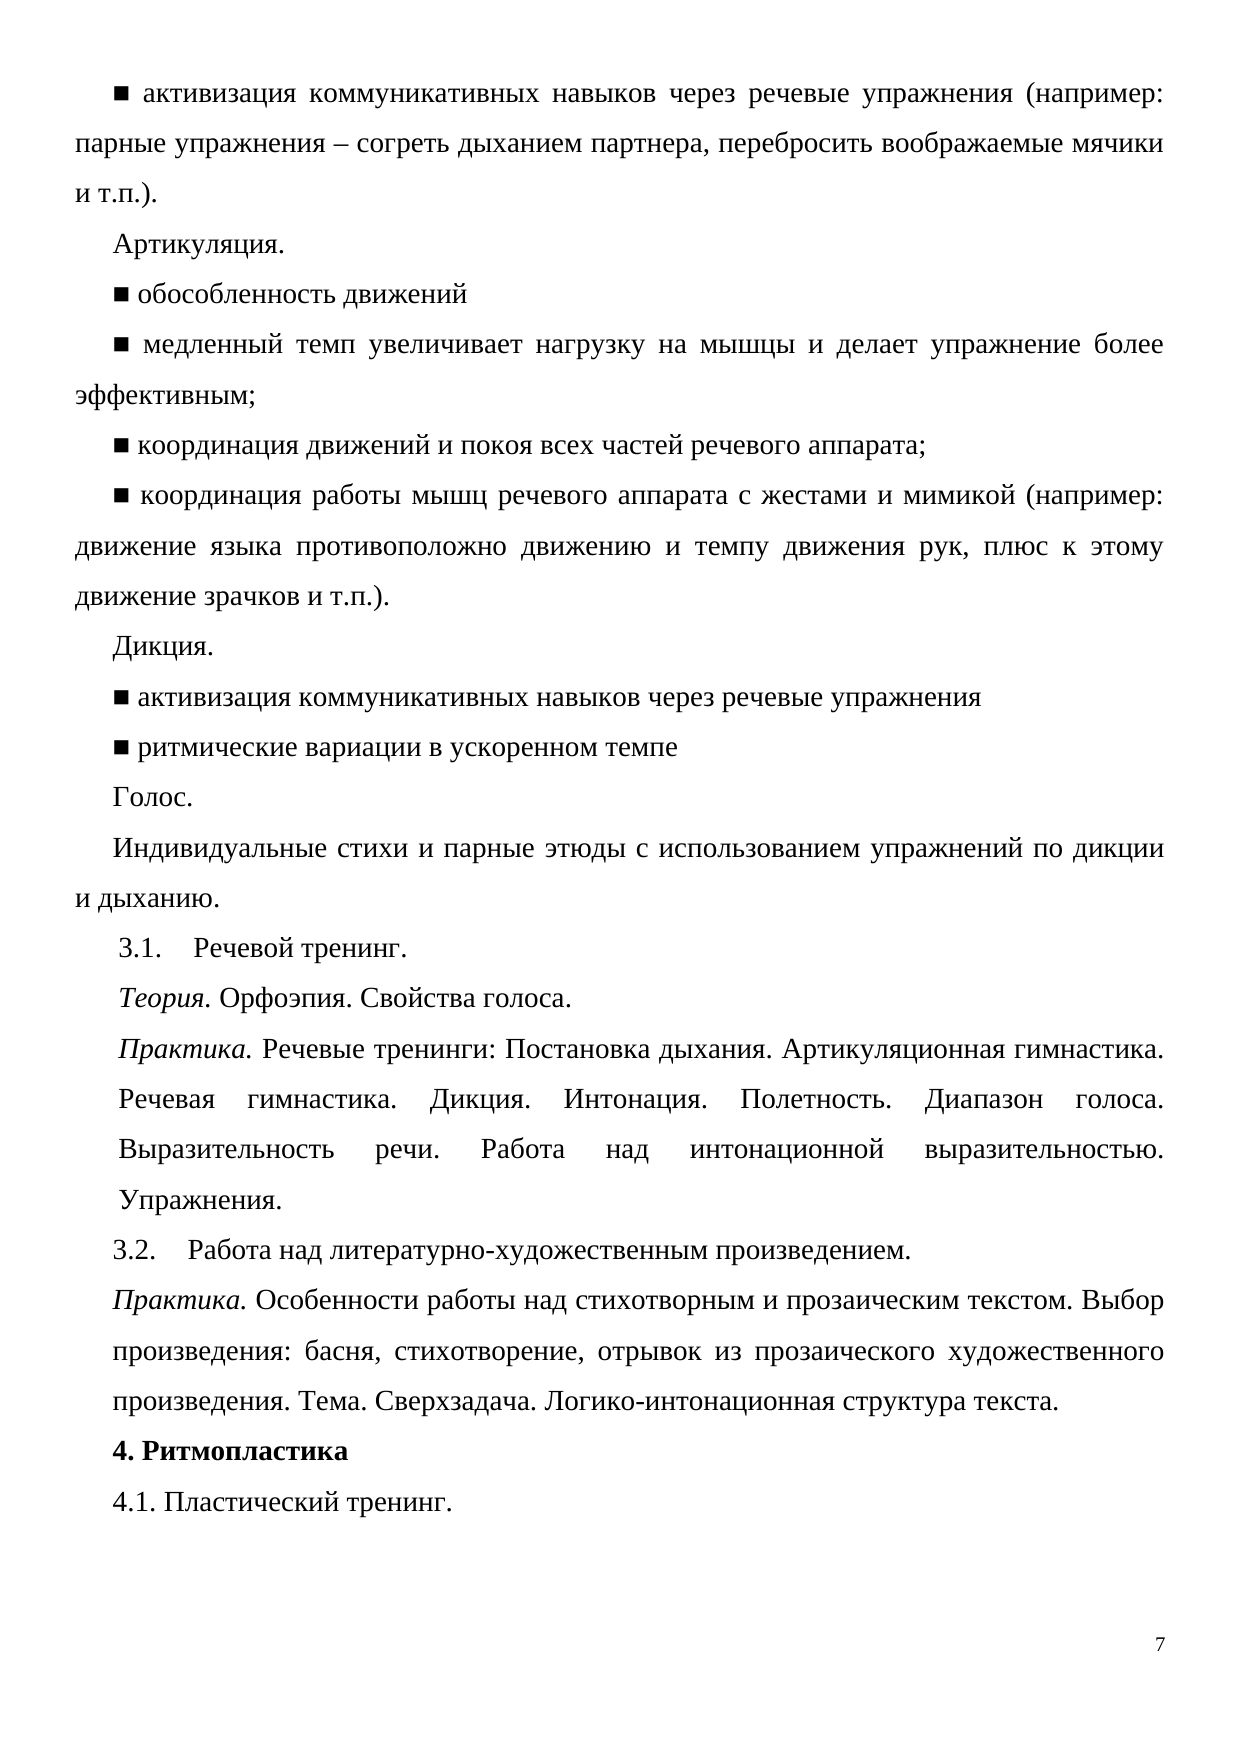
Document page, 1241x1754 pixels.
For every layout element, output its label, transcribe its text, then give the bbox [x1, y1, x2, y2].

text 4.1. Пластический тренинг. [112, 1484, 1165, 1517]
text ■ медленный темп увеличивает нагрузку на мышцы и делает упражнение более эффективным; [75, 327, 1165, 410]
text Индивидуальные стихи и парные этюды с использованием упражнений по дикции и дыханию. [75, 830, 1165, 913]
text ■ активизация коммуникативных навыков через речевые упражнения [75, 679, 1165, 712]
list Работа над литературно-художественным произведением. [112, 1232, 1165, 1266]
list Речевой тренинг. [118, 930, 1165, 964]
text Дикция. [75, 628, 1165, 662]
text ■ координация работы мышц речевого аппарата с жестами и мимикой (например: движение языка противоположно движению и темпу движения рук, плюс к этому движение зрачков и т.п.). [75, 477, 1165, 612]
text Теория. Орфоэпия. Свойства голоса. [118, 981, 1165, 1014]
text Практика. Речевые тренинги: Постановка дыхания. Артикуляционная гимнастика. Речевая гимнастика. Дикция. Интонация. Полетность. Диапазон голоса. Выразительность речи. Работа над интонационной выразительностью. Упражнения. [118, 1031, 1165, 1215]
text 4. Ритмопластика [112, 1433, 1165, 1467]
text Артикуляция. [75, 226, 1165, 259]
text ■ координация движений и покоя всех частей речевого аппарата; [75, 427, 1165, 461]
text Голос. [75, 779, 1165, 813]
text ■ обособленность движений [75, 276, 1165, 310]
text ■ ритмические вариации в ускоренном темпе [75, 729, 1165, 763]
text Практика. Особенности работы над стихотворным и прозаическим текстом. Выбор произведения: басня, стихотворение, отрывок из прозаического художественного произведения. Тема. Сверхзадача. Логико-интонационная структура текста. [112, 1282, 1165, 1417]
text ■ активизация коммуникативных навыков через речевые упражнения (например: парные упражнения – согреть дыханием партнера, перебросить воображаемые мячики и т.п.). [75, 75, 1165, 209]
